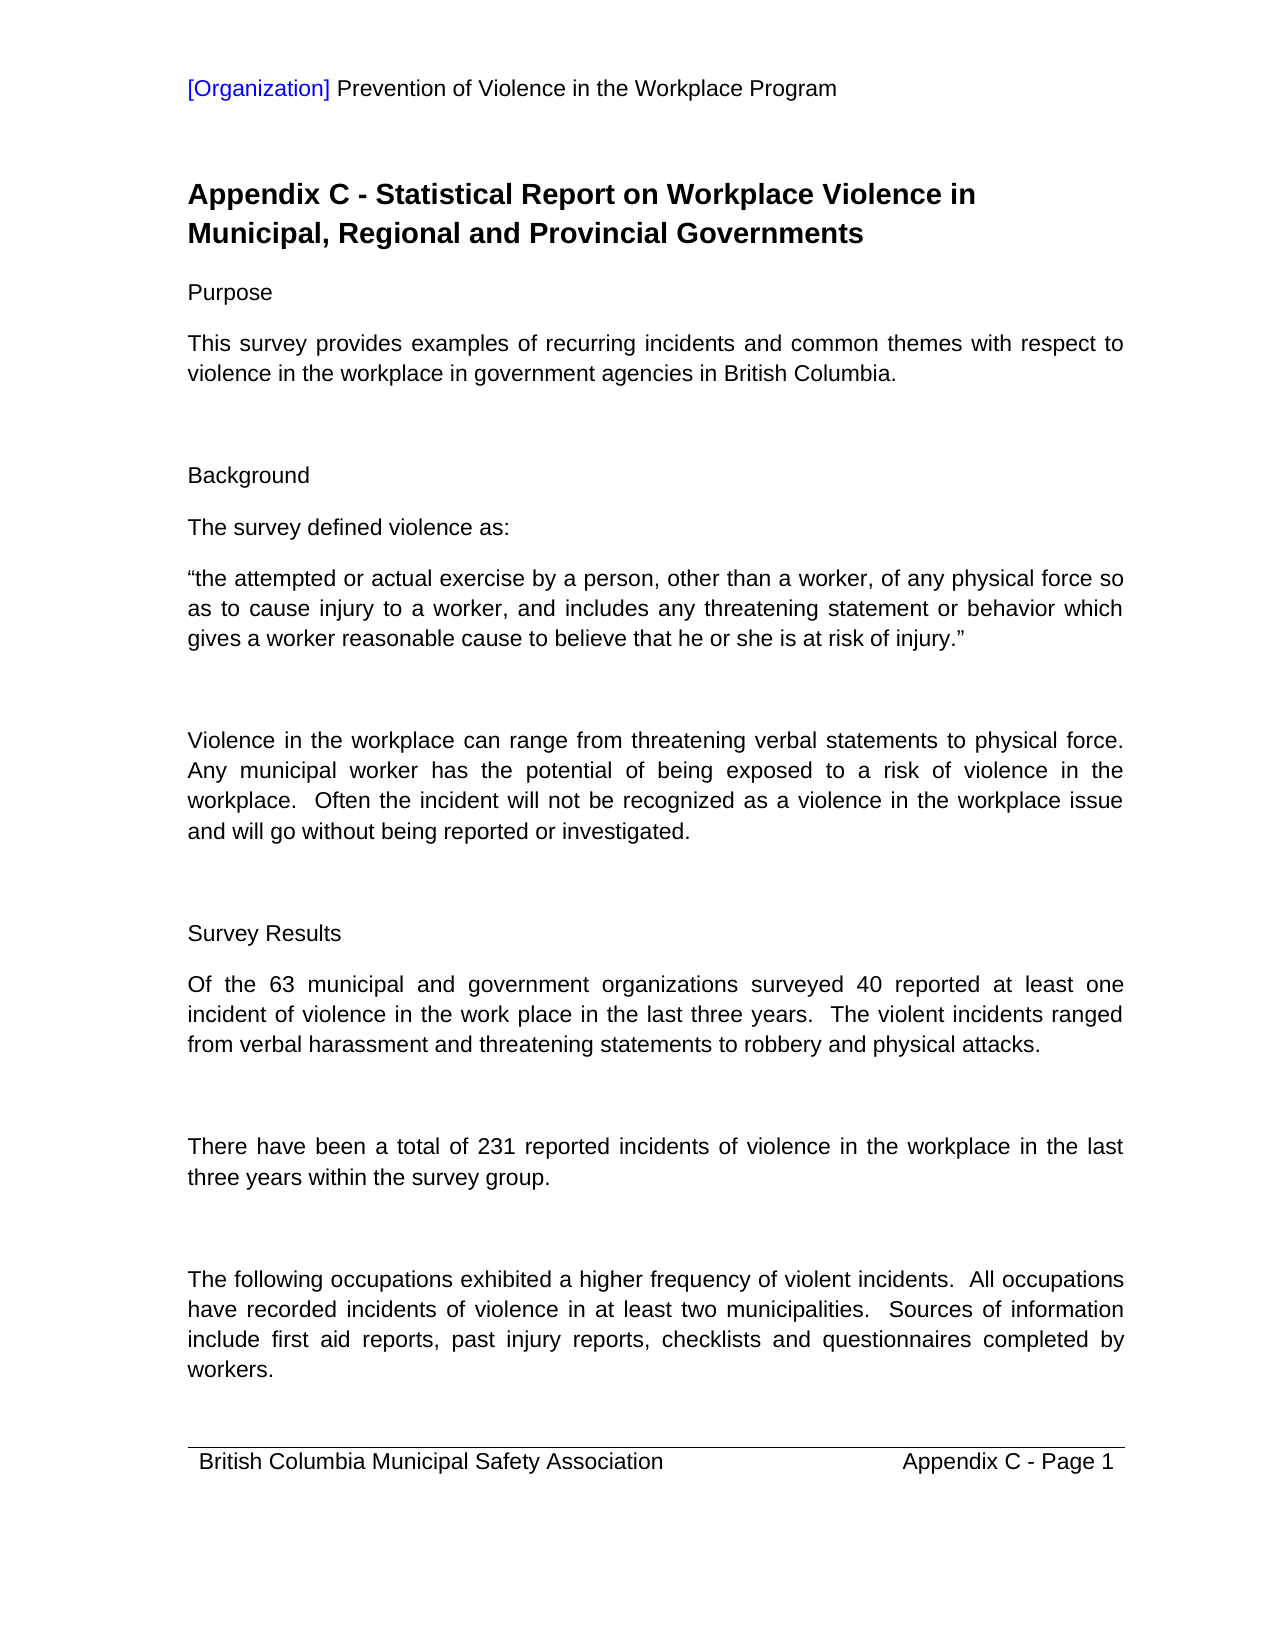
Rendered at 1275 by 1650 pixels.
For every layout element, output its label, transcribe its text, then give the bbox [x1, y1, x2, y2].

text Violence in the workplace can range from threatening verbal statements to physical force. Any municipal worker has the potential of being exposed to a risk of violence in the workplace. Often the incident will not be recognized as a violence in the workplace issue and will go without being reported or investigated. [187, 727, 1125, 844]
text Purpose [187, 279, 1125, 306]
text The following occupations exhibited a higher frequency of violent incidents. All occupations have recorded incidents of violence in at least two municipalities. Sources of information include first aid reports, past injury reports, checklists and questionnaires completed by workers. [187, 1266, 1125, 1383]
text “the attempted or actual exercise by a person, other than a worker, of any physical force so as to cause injury to a worker, and includes any threatening statement or behavior which gives a worker reasonable cause to believe that he or she is at risk of injury.” [187, 564, 1125, 651]
text Background [187, 462, 1125, 489]
text There have been a total of 231 reported incidents of violence in the workplace in the last three years within the survey group. [187, 1133, 1125, 1190]
text Survey Results [187, 920, 1125, 946]
text This survey provides examples of recurring incidents and common themes with respect to violence in the workplace in government agencies in British Columbia. [187, 330, 1125, 387]
subtitle Appendix C - Statistical Report on Workplace Violence in Municipal, Regional and Provincial Governments [187, 177, 1125, 249]
text Of the 63 municipal and government organizations surveyed 40 reported at least one incident of violence in the work place in the last three years. The violent incidents ranged from verbal harassment and threatening statements to robbery and physical attacks. [187, 971, 1125, 1058]
text The survey defined violence as: [187, 513, 1125, 540]
